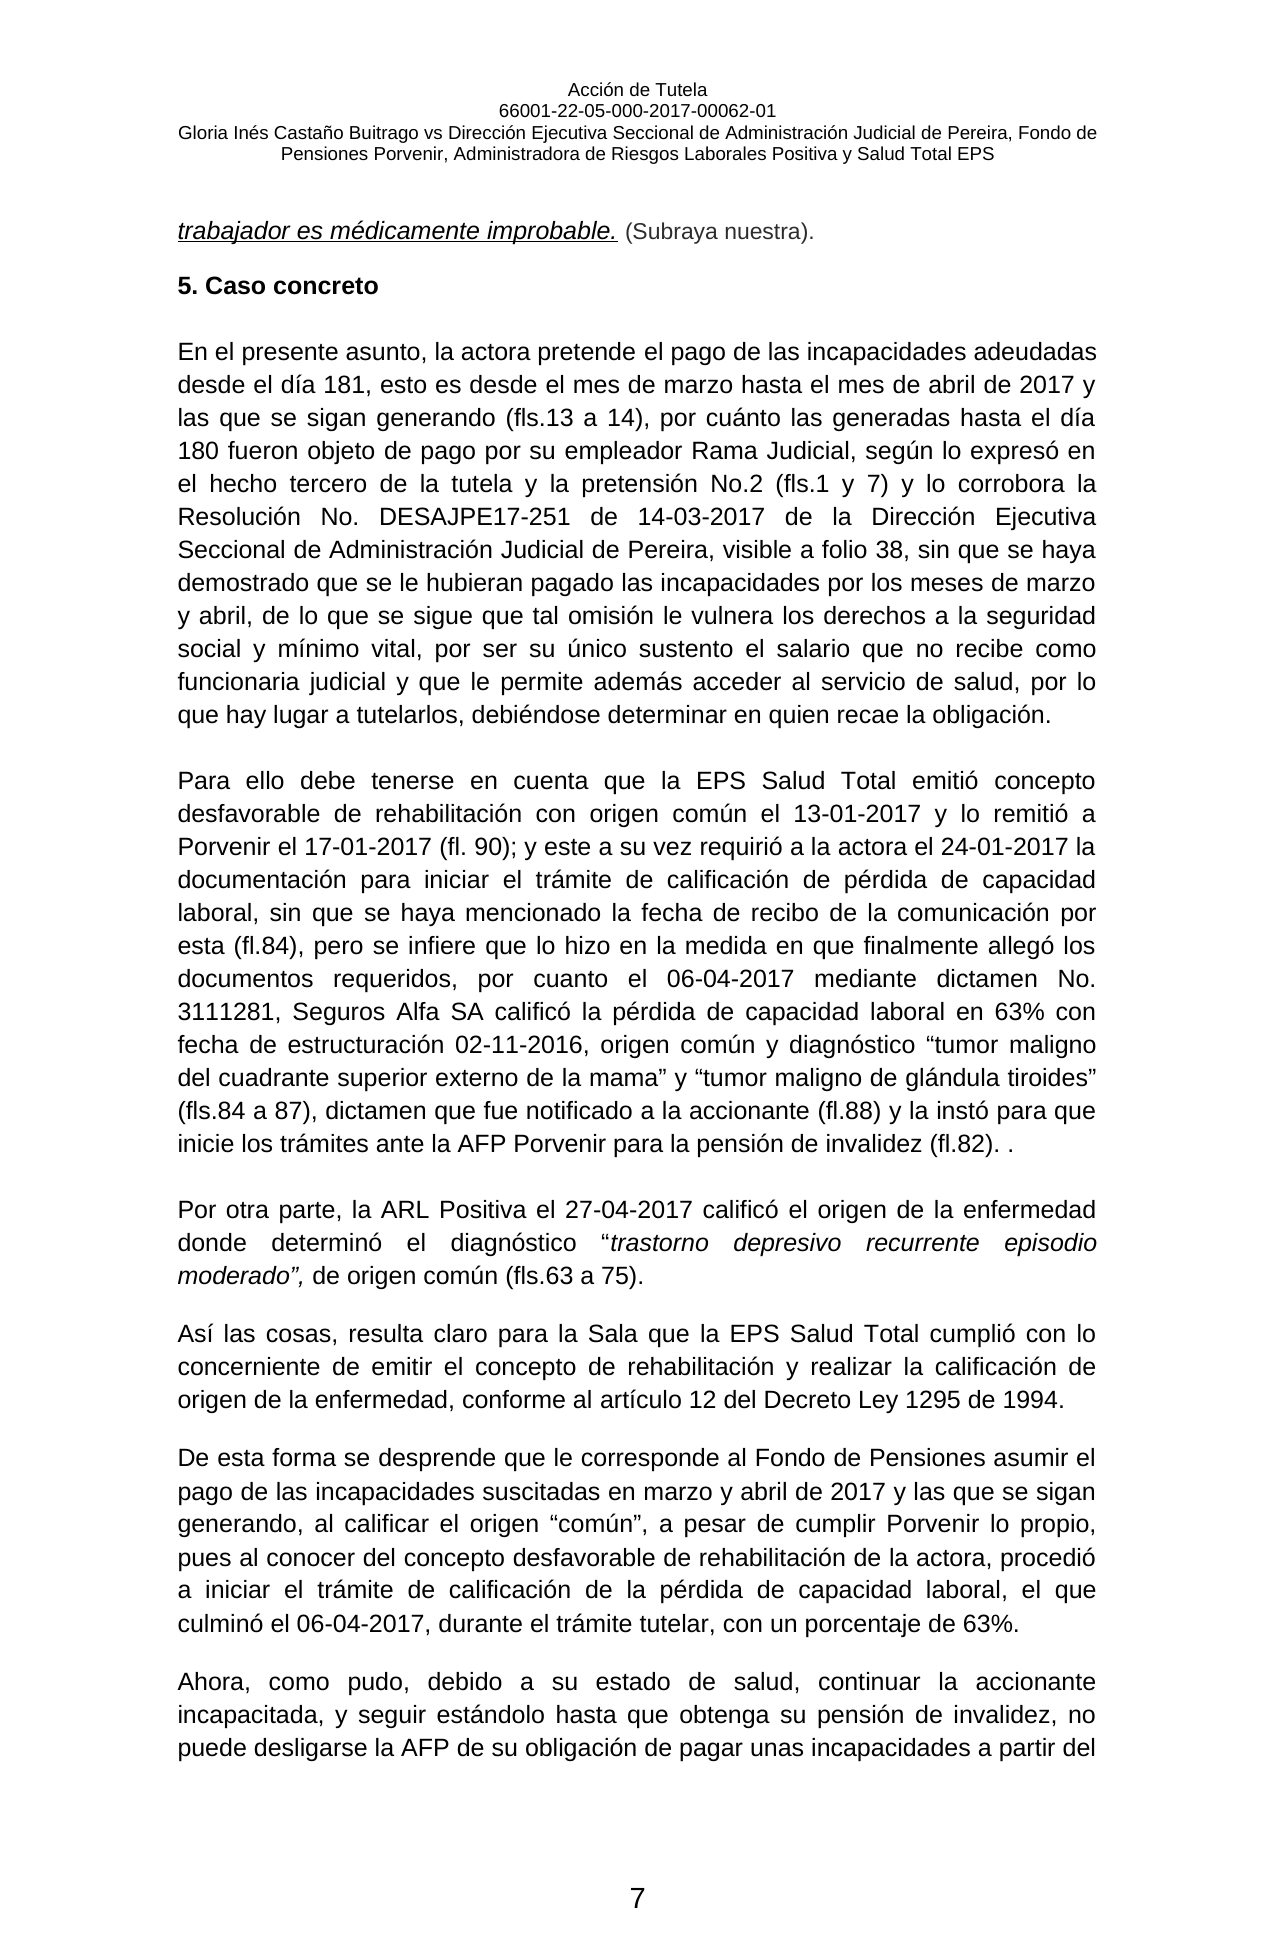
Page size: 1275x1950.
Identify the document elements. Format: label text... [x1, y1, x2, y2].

text 5. Caso concreto [177, 271, 1098, 299]
text Para ello debe tenerse en cuenta que la EPS Salud Total emitió concepto desfavorable de rehabilitación con origen común el 13-01-2017 y lo remitió a Porvenir el 17-01-2017 (fl. 90); y este a su vez requirió a la actora el 24-01-2017 la documentación para iniciar el trámite de calificación de pérdida de capacidad laboral, sin que se haya mencionado la fecha de recibo de la comunicación por esta (fl.84), pero se infiere que lo hizo en la medida en que finalmente allegó los documentos requeridos, por cuanto el 06-04-2017 mediante dictamen No. 3111281, Seguros Alfa SA calificó la pérdida de capacidad laboral en 63% con fecha de estructuración 02-11-2016, origen común y diagnóstico “tumor maligno del cuadrante superior externo de la mama” y “tumor maligno de glándula tiroides” (fls.84 a 87), dictamen que fue notificado a la accionante (fl.88) y la instó para que inicie los trámites ante la AFP Porvenir para la pensión de invalidez (fl.82). . [177, 766, 1098, 1158]
text De esta forma se desprende que le corresponde al Fondo de Pensiones asumir el pago de las incapacidades suscitadas en marzo y abril de 2017 y las que se sigan generando, al calificar el origen “común”, a pesar de cumplir Porvenir lo propio, pues al conocer del concepto desfavorable de rehabilitación de la actora, procedió a iniciar el trámite de calificación de la pérdida de capacidad laboral, el que culminó el 06-04-2017, durante el trámite tutelar, con un porcentaje de 63%. [177, 1443, 1098, 1637]
text Así las cosas, resulta claro para la Sala que la EPS Salud Total cumplió con lo concerniente de emitir el concepto de rehabilitación y realizar la calificación de origen de la enfermedad, conforme al artículo 12 del Decreto Ley 1295 de 1994. [177, 1319, 1098, 1414]
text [177, 1667, 1098, 1761]
text Por otra parte, la ARL Positiva el 27-04-2017 calificó el origen de la enfermedad donde determinó el diagnóstico “trastorno depresivo recurrente episodio moderado”, de origen común (fls.63 a 75). [177, 1195, 1098, 1290]
text En el presente asunto, la actora pretende el pago de las incapacidades adeudadas desde el día 181, esto es desde el mes de marzo hasta el mes de abril de 2017 y las que se sigan generando (fls.13 a 14), por cuánto las generadas hasta el día 180 fueron objeto de pago por su empleador Rama Judicial, según lo expresó en el hecho tercero de la tutela y la pretensión No.2 (fls.1 y 7) y lo corrobora la Resolución No. DESAJPE17-251 de 14-03-2017 de la Dirección Ejecutiva Seccional de Administración Judicial de Pereira, visible a folio 38, sin que se haya demostrado que se le hubieran pagado las incapacidades por los meses de marzo y abril, de lo que se sigue que tal omisión le vulnera los derechos a la seguridad social y mínimo vital, por ser su único sustento el salario que no recibe como funcionaria judicial y que le permite además acceder al servicio de salud, por lo que hay lugar a tutelarlos, debiéndose determinar en quien recae la obligación. [177, 337, 1098, 729]
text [177, 216, 1092, 244]
